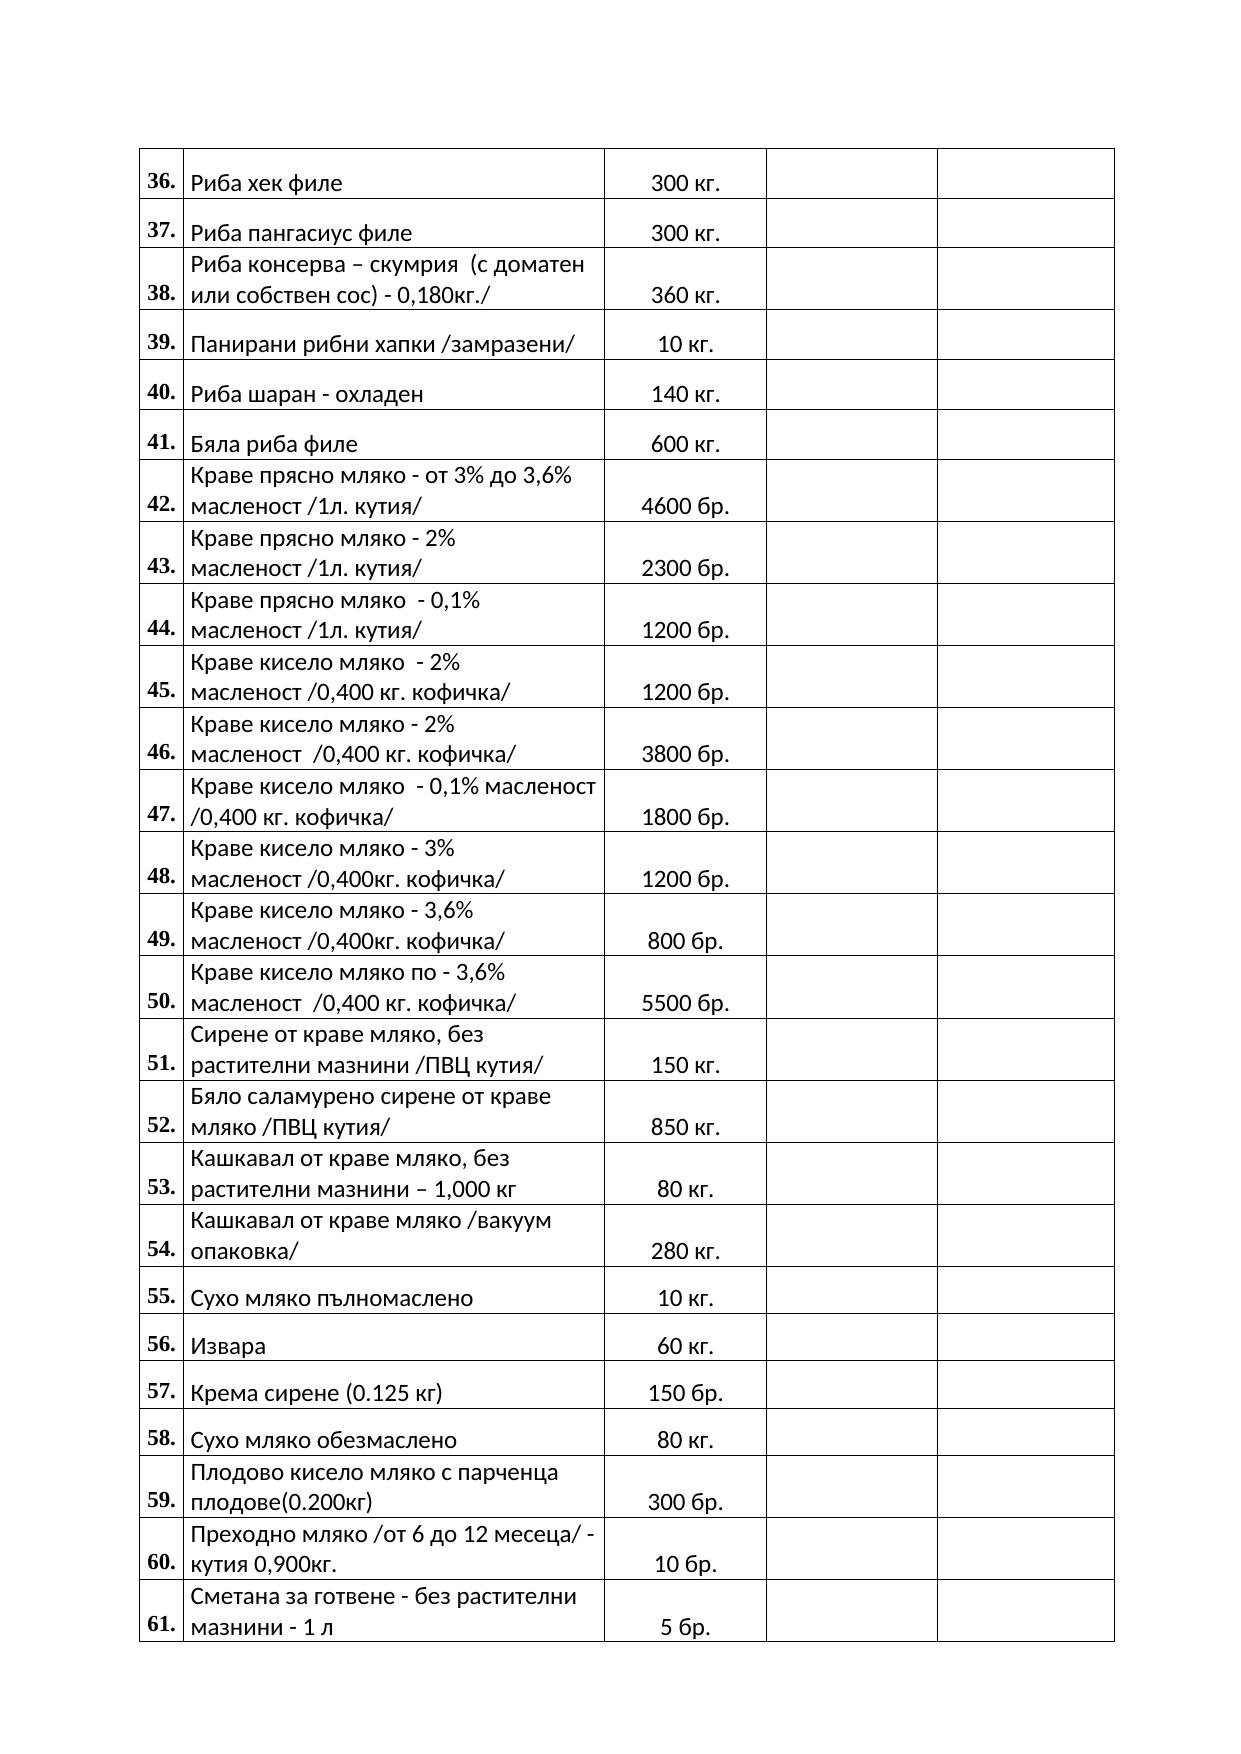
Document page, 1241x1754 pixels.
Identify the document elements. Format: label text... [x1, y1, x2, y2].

table_cell [938, 1456, 1114, 1517]
table_cell 150 кг. [605, 1019, 766, 1079]
table_cell [938, 149, 1114, 197]
table_cell 41. [140, 410, 183, 459]
table_cell 53. [140, 1143, 183, 1204]
table_cell Краве кисело мляко - 2% масленост /0,400 кг. кофичка/ [184, 708, 604, 769]
table_cell 300 кг. [605, 199, 766, 247]
table_cell [938, 1314, 1114, 1360]
table_cell [767, 1019, 937, 1079]
table_cell Краве прясно мляко - 0,1% масленост /1л. кутия/ [184, 584, 604, 645]
table_cell 60. [140, 1518, 183, 1579]
table_cell 10 кг. [605, 310, 766, 359]
table_cell [767, 149, 937, 197]
table_cell 80 кг. [605, 1409, 766, 1455]
table_cell Риба шаран - охладен [184, 360, 604, 409]
table_cell 1200 бр. [605, 646, 766, 707]
table_cell 10 кг. [605, 1267, 766, 1313]
table_cell [938, 956, 1114, 1017]
table_cell Краве прясно мляко - от 3% до 3,6% масленост /1л. кутия/ [184, 460, 604, 521]
table_cell 61. [140, 1580, 183, 1641]
table_cell 50. [140, 956, 183, 1017]
table_cell [767, 1361, 937, 1408]
table_cell [938, 1361, 1114, 1408]
table_cell [938, 832, 1114, 893]
table_cell [767, 894, 937, 955]
table_cell 5 бр. [605, 1580, 766, 1641]
table_cell 5500 бр. [605, 956, 766, 1017]
table_cell 46. [140, 708, 183, 769]
table_cell [938, 1580, 1114, 1641]
table_cell [767, 584, 937, 645]
table_cell 1800 бр. [605, 770, 766, 831]
table_cell 52. [140, 1081, 183, 1142]
table_cell 600 кг. [605, 410, 766, 459]
table_cell [767, 708, 937, 769]
table_cell 3800 бр. [605, 708, 766, 769]
table_cell 39. [140, 310, 183, 359]
table_cell Бяло саламурено сирене от краве мляко /ПВЦ кутия/ [184, 1081, 604, 1142]
table_cell [767, 460, 937, 521]
table_cell 44. [140, 584, 183, 645]
table_cell 56. [140, 1314, 183, 1360]
table_cell [938, 770, 1114, 831]
table_cell [767, 770, 937, 831]
table_cell 360 кг. [605, 248, 766, 309]
table_cell 59. [140, 1456, 183, 1517]
table_cell 54. [140, 1205, 183, 1266]
table_cell Риба пангасиус филе [184, 199, 604, 247]
table_cell 60 кг. [605, 1314, 766, 1360]
table_cell Краве кисело мляко - 0,1% масленост /0,400 кг. кофичка/ [184, 770, 604, 831]
table_cell [767, 248, 937, 309]
table_cell [938, 460, 1114, 521]
table_cell [938, 584, 1114, 645]
table_cell 300 бр. [605, 1456, 766, 1517]
table_cell Краве кисело мляко - 2% масленост /0,400 кг. кофичка/ [184, 646, 604, 707]
table_cell 140 кг. [605, 360, 766, 409]
table_cell 150 бр. [605, 1361, 766, 1408]
table_cell 1200 бр. [605, 832, 766, 893]
table_cell 2300 бр. [605, 522, 766, 583]
table_cell Крема сирене (0.125 кг) [184, 1361, 604, 1408]
table_cell 80 кг. [605, 1143, 766, 1204]
table_cell 40. [140, 360, 183, 409]
table_cell 38. [140, 248, 183, 309]
table_cell Сухо мляко пълномаслено [184, 1267, 604, 1313]
table_cell [938, 310, 1114, 359]
table_cell [767, 1205, 937, 1266]
table_cell Сухо мляко обезмаслено [184, 1409, 604, 1455]
table_cell [938, 248, 1114, 309]
table_cell [767, 199, 937, 247]
table_cell Плодово кисело мляко с парченца плодове(0.200кг) [184, 1456, 604, 1517]
table_cell [767, 1456, 937, 1517]
table_cell [938, 199, 1114, 247]
table_cell 800 бр. [605, 894, 766, 955]
table_cell [767, 1314, 937, 1360]
table_cell [938, 1409, 1114, 1455]
table_cell Краве кисело мляко - 3% масленост /0,400кг. кофичка/ [184, 832, 604, 893]
table_cell [767, 832, 937, 893]
table_cell Краве кисело мляко - 3,6% масленост /0,400кг. кофичка/ [184, 894, 604, 955]
table_cell 48. [140, 832, 183, 893]
table_cell [938, 1081, 1114, 1142]
table_cell Извара [184, 1314, 604, 1360]
table_cell Панирани рибни хапки /замразени/ [184, 310, 604, 359]
table_cell Риба консерва – скумрия (с доматен или собствен сос) - 0,180кг./ [184, 248, 604, 309]
table_cell 55. [140, 1267, 183, 1313]
table_cell Сметана за готвене - без растителни мазнини - 1 л [184, 1580, 604, 1641]
table_cell Краве прясно мляко - 2% масленост /1л. кутия/ [184, 522, 604, 583]
table_cell 37. [140, 199, 183, 247]
table_cell 47. [140, 770, 183, 831]
table_cell [767, 646, 937, 707]
table_cell Бяла риба филе [184, 410, 604, 459]
table_cell [938, 522, 1114, 583]
table_cell [767, 522, 937, 583]
table_cell [938, 894, 1114, 955]
table_cell 45. [140, 646, 183, 707]
table_cell [938, 708, 1114, 769]
table_cell Краве кисело мляко по - 3,6% масленост /0,400 кг. кофичка/ [184, 956, 604, 1017]
table_cell [767, 1143, 937, 1204]
table_cell [938, 1267, 1114, 1313]
table_cell 4600 бр. [605, 460, 766, 521]
table_cell [938, 410, 1114, 459]
table_cell 10 бр. [605, 1518, 766, 1579]
table_cell [767, 1267, 937, 1313]
table_cell Сирене от краве мляко, без растителни мазнини /ПВЦ кутия/ [184, 1019, 604, 1079]
table_cell 42. [140, 460, 183, 521]
table_cell [767, 1081, 937, 1142]
table_cell 43. [140, 522, 183, 583]
table_cell [938, 1143, 1114, 1204]
table_cell [767, 310, 937, 359]
table_cell 300 кг. [605, 149, 766, 197]
table_cell [767, 1518, 937, 1579]
table_cell Риба хек филе [184, 149, 604, 197]
table_cell 58. [140, 1409, 183, 1455]
table_cell 280 кг. [605, 1205, 766, 1266]
table_cell Кашкавал от краве мляко /вакуум опаковка/ [184, 1205, 604, 1266]
table_cell [767, 360, 937, 409]
table_cell [938, 1518, 1114, 1579]
table_cell [767, 1409, 937, 1455]
table_cell Преходно мляко /от 6 до 12 месеца/ - кутия 0,900кг. [184, 1518, 604, 1579]
table_cell 49. [140, 894, 183, 955]
table_cell Кашкавал от краве мляко, без растителни мазнини – 1,000 кг [184, 1143, 604, 1204]
table_cell 57. [140, 1361, 183, 1408]
table_cell [767, 410, 937, 459]
table_cell [767, 1580, 937, 1641]
table_cell [938, 646, 1114, 707]
table_cell [938, 1019, 1114, 1079]
table_cell [767, 956, 937, 1017]
table_cell [938, 1205, 1114, 1266]
table_cell 36. [140, 149, 183, 197]
table_cell [938, 360, 1114, 409]
table_cell 1200 бр. [605, 584, 766, 645]
table_cell 51. [140, 1019, 183, 1079]
table_cell 850 кг. [605, 1081, 766, 1142]
